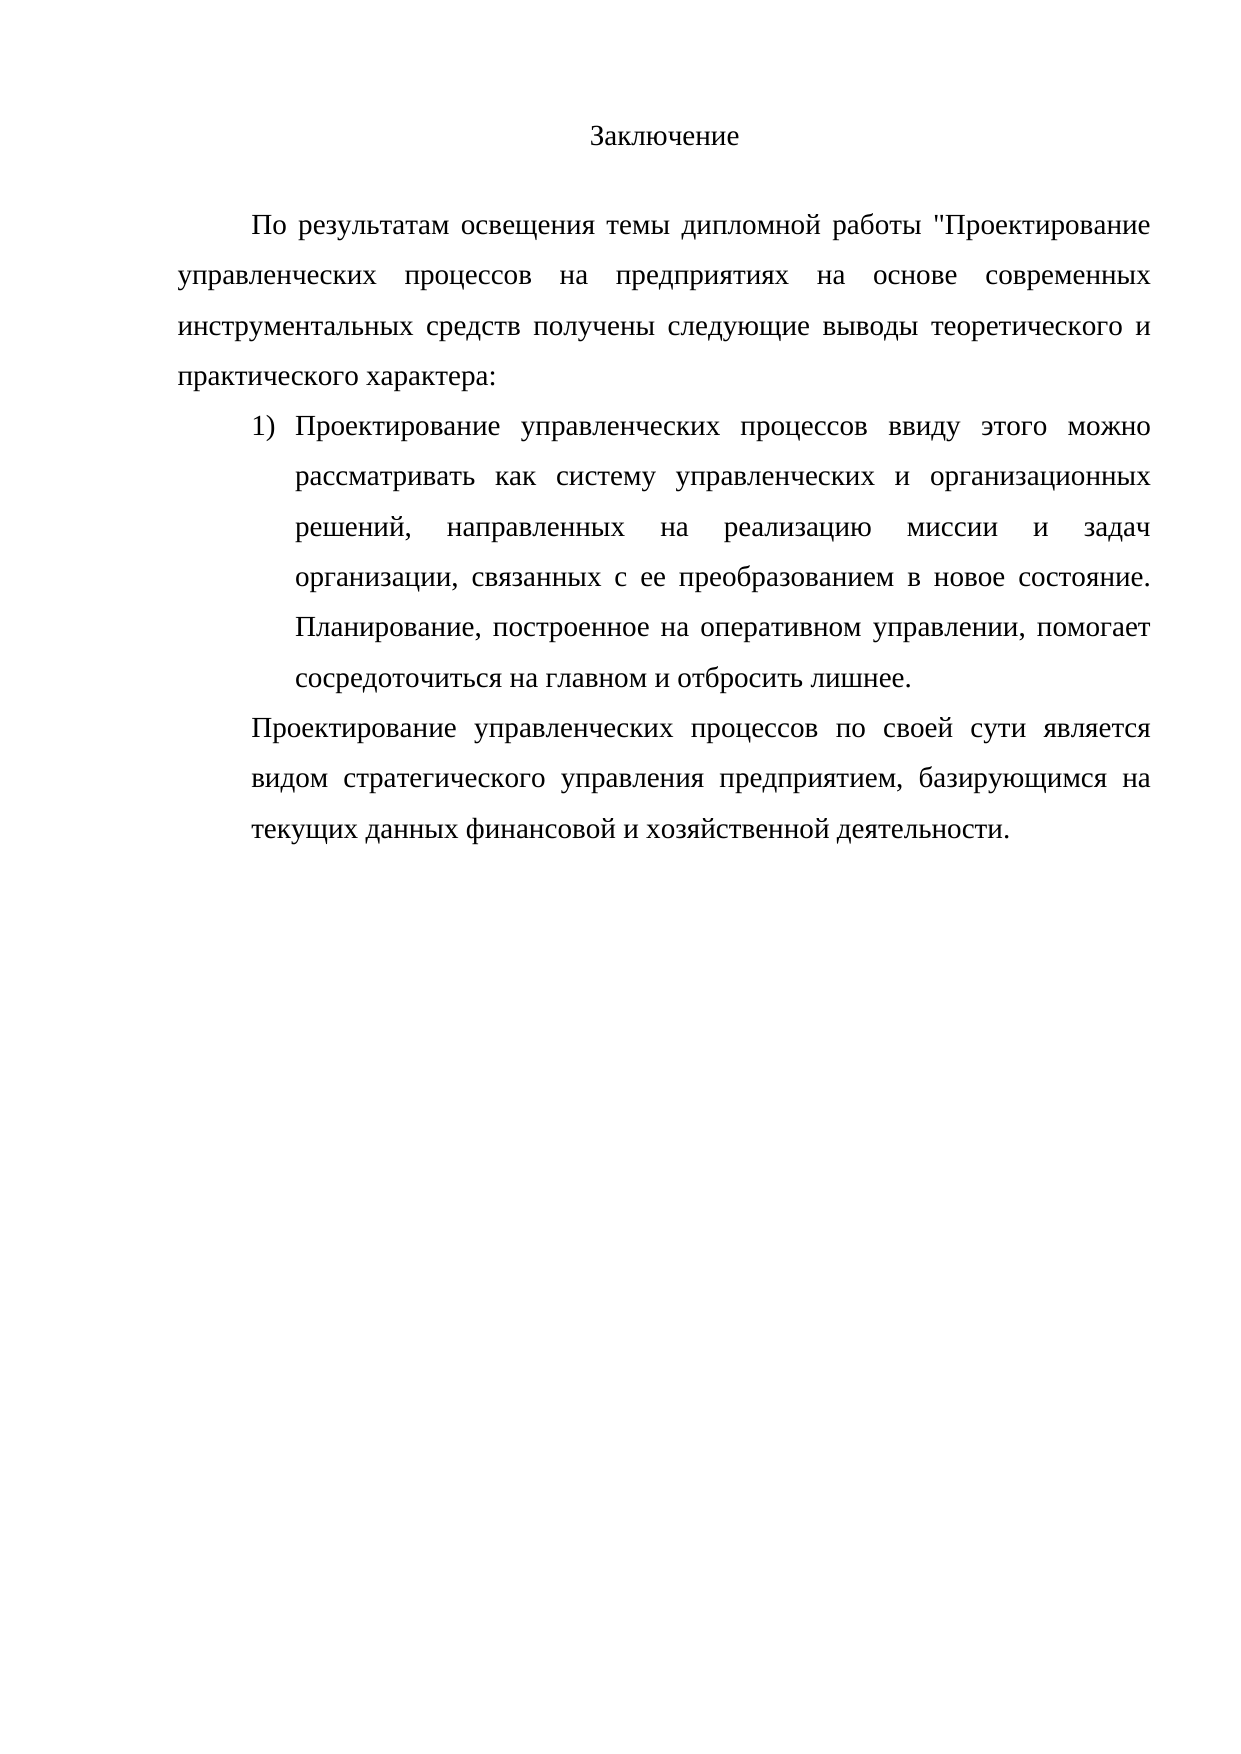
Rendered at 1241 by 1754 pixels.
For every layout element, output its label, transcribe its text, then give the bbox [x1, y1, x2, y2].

text По результатам освещения темы дипломной работы "Проектирование управленческих процессов на предприятиях на основе современных инструментальных средств получены следующие выводы теоретического и практического характера: [177, 207, 1152, 391]
list Проектирование управленческих процессов ввиду этого можно рассматривать как систему управленческих и организационных решений, направленных на реализацию миссии и задач организации, связанных с ее преобразованием в новое состояние. Планирование, построенное на оперативном управлении, помогает сосредоточиться на главном и отбросить лишнее. [251, 408, 1152, 693]
text Проектирование управленческих процессов по своей сути является видом стратегического управления предприятием, базирующимся на текущих данных финансовой и хозяйственной деятельности. [251, 710, 1152, 844]
text Заключение [177, 118, 1152, 152]
